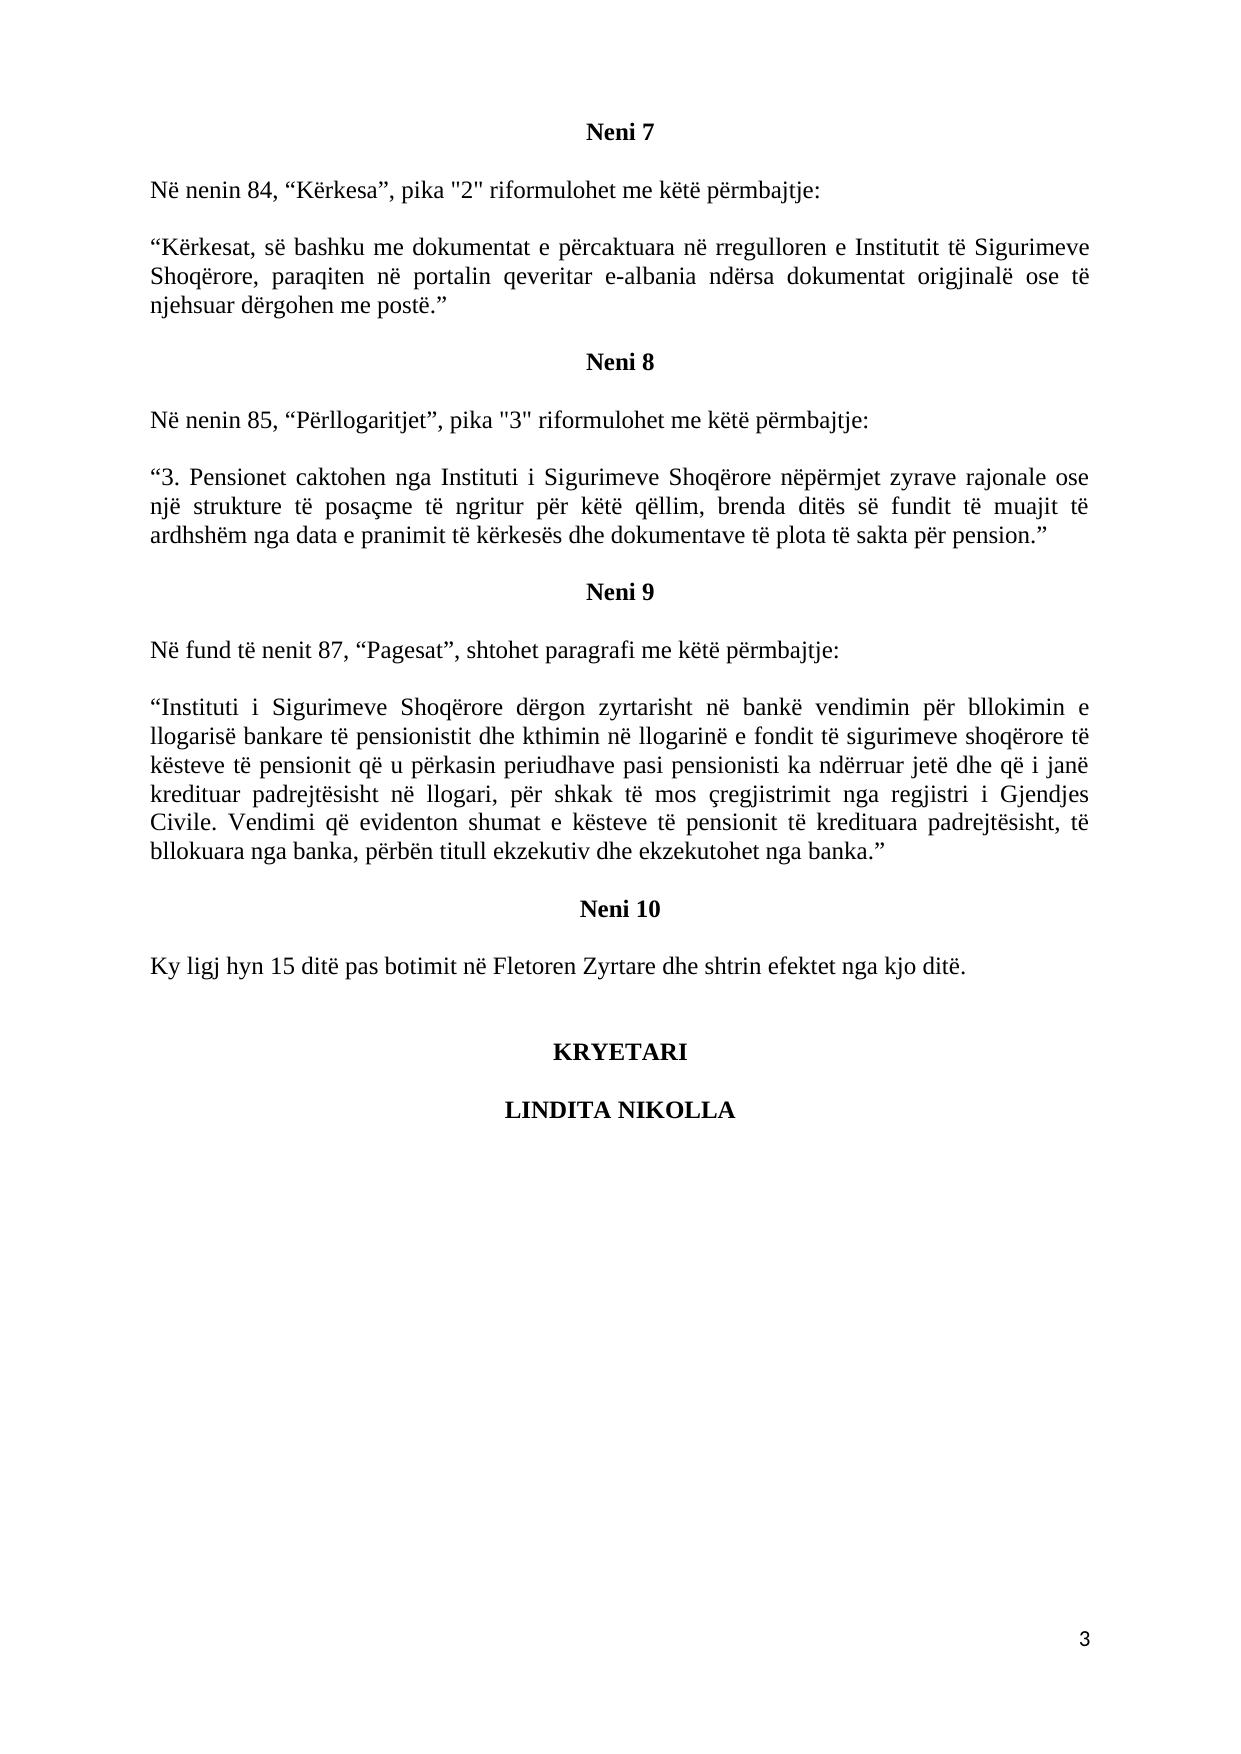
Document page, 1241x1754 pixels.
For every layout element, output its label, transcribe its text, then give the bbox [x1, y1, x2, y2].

text Në nenin 84, “Kërkesa”, pika "2" riformulohet me këtë përmbajtje: [150, 175, 1090, 204]
text “3. Pensionet caktohen nga Instituti i Sigurimeve Shoqërore nëpërmjet zyrave rajonale ose një strukture të posaçme të ngritur për këtë qëllim, brenda ditës së fundit të muajit të ardhshëm nga data e pranimit të kërkesës dhe dokumentave të plota të sakta për pension.” [150, 462, 1090, 549]
text Neni 9 [150, 577, 1090, 606]
text KRYETARI [150, 1037, 1090, 1066]
text LINDITA NIKOLLA [150, 1095, 1090, 1124]
text Ky ligj hyn 15 ditë pas botimit në Fletoren Zyrtare dhe shtrin efektet nga kjo ditë. [150, 951, 1090, 980]
text Në fund të nenit 87, “Pagesat”, shtohet paragrafi me këtë përmbajtje: [150, 635, 1090, 664]
text Në nenin 85, “Përllogaritjet”, pika "3" riformulohet me këtë përmbajtje: [150, 405, 1090, 434]
text Neni 7 [150, 117, 1090, 146]
text Neni 8 [150, 347, 1090, 376]
text “Instituti i Sigurimeve Shoqërore dërgon zyrtarisht në bankë vendimin për bllokimin e llogarisë bankare të pensionistit dhe kthimin në llogarinë e fondit të sigurimeve shoqërore të kësteve të pensionit që u përkasin periudhave pasi pensionisti ka ndërruar jetë dhe që i janë kredituar padrejtësisht në llogari, për shkak të mos çregjistrimit nga regjistri i Gjendjes Civile. Vendimi që evidenton shumat e kësteve të pensionit të kredituara padrejtësisht, të bllokuara nga banka, përbën titull ekzekutiv dhe ekzekutohet nga banka.” [150, 692, 1090, 865]
text “Kërkesat, së bashku me dokumentat e përcaktuara në rregulloren e Institutit të Sigurimeve Shoqërore, paraqiten në portalin qeveritar e-albania ndërsa dokumentat origjinalë ose të njehsuar dërgohen me postë.” [150, 232, 1090, 319]
text Neni 10 [150, 894, 1090, 922]
